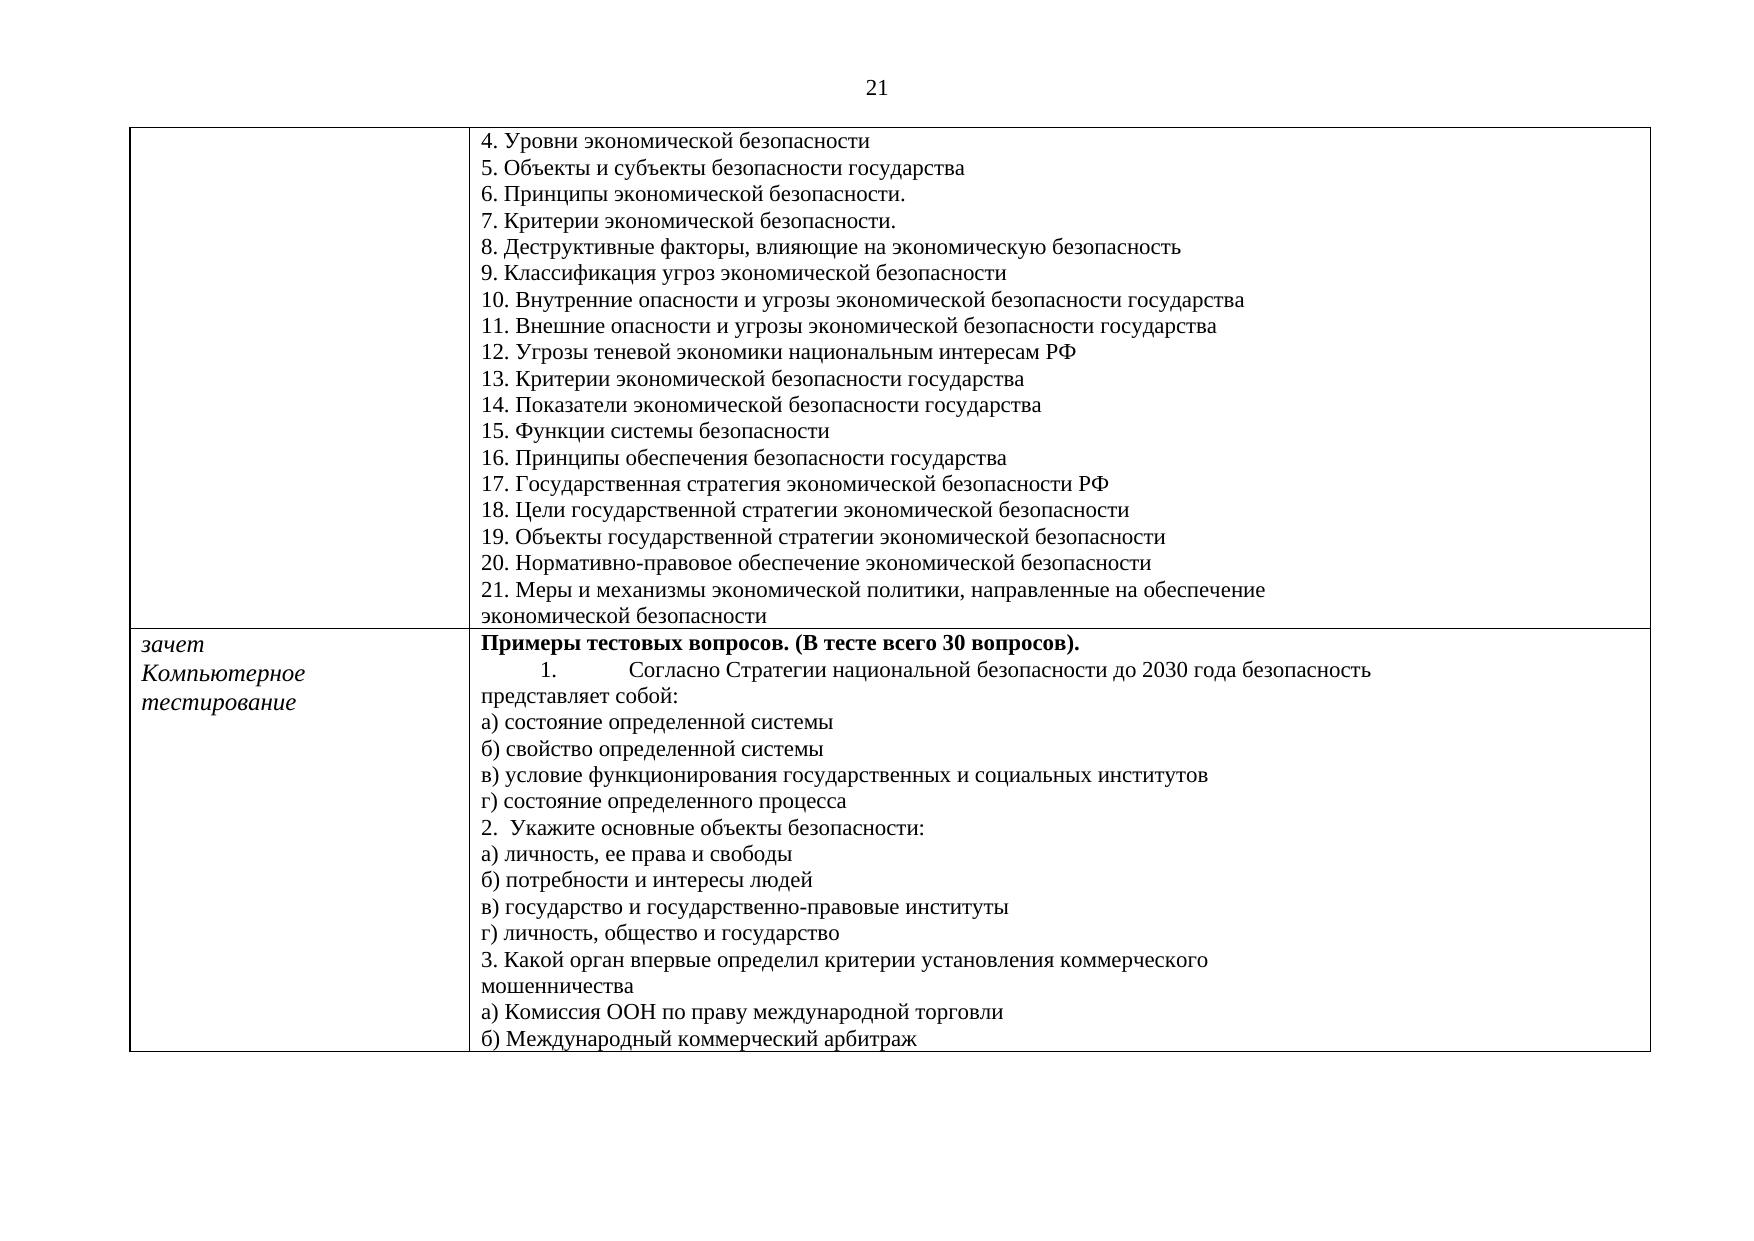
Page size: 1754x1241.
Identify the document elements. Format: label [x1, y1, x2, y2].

table_cell [131, 629, 469, 1051]
table_cell [131, 128, 469, 628]
table_cell [470, 128, 1650, 628]
table_cell [470, 629, 1650, 1051]
